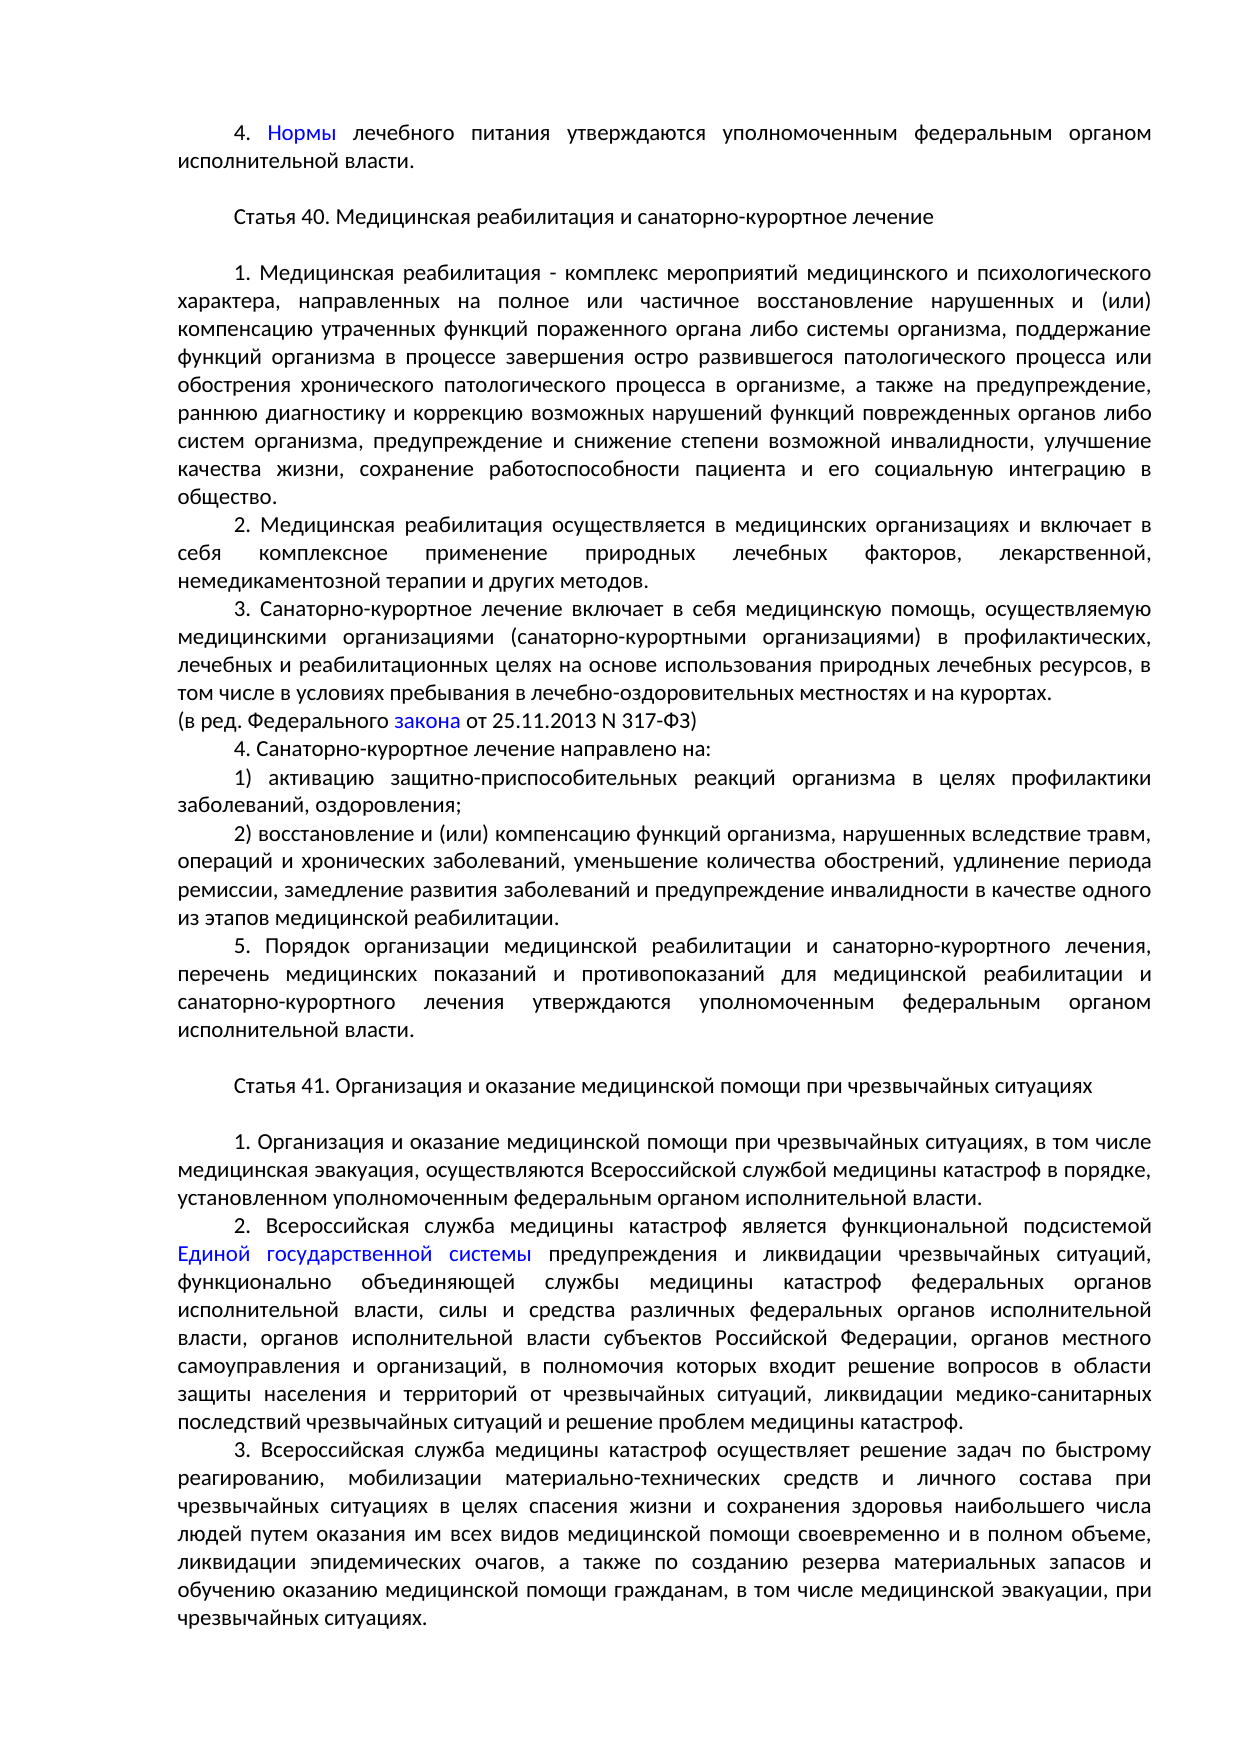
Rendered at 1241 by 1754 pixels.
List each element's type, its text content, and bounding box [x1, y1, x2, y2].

text 3. Санаторно-курортное лечение включает в себя медицинскую помощь, осуществляемую медицинскими организациями (санаторно-курортными организациями) в профилактических, лечебных и реабилитационных целях на основе использования природных лечебных ресурсов, в том числе в условиях пребывания в лечебно-оздоровительных местностях и на курортах. [177, 594, 1152, 707]
text 4. Санаторно-курортное лечение направлено на: [177, 734, 1152, 763]
text 3. Всероссийская служба медицины катастроф осуществляет решение задач по быстрому реагированию, мобилизации материально-технических средств и личного состава при чрезвычайных ситуациях в целях спасения жизни и сохранения здоровья наибольшего числа людей путем оказания им всех видов медицинской помощи своевременно и в полном объеме, ликвидации эпидемических очагов, а также по созданию резерва материальных запасов и обучению оказанию медицинской помощи гражданам, в том числе медицинской эвакуации, при чрезвычайных ситуациях. [177, 1435, 1152, 1631]
text 5. Порядок организации медицинской реабилитации и санаторно-курортного лечения, перечень медицинских показаний и противопоказаний для медицинской реабилитации и санаторно-курортного лечения утверждаются уполномоченным федеральным органом исполнительной власти. [177, 931, 1152, 1043]
text Статья 41. Организация и оказание медицинской помощи при чрезвычайных ситуациях [177, 1071, 1152, 1099]
text Статья 40. Медицинская реабилитация и санаторно-курортное лечение [177, 202, 1152, 230]
text 2. Всероссийская служба медицины катастроф является функциональной подсистемой Единой государственной системы предупреждения и ликвидации чрезвычайных ситуаций, функционально объединяющей службы медицины катастроф федеральных органов исполнительной власти, силы и средства различных федеральных органов исполнительной власти, органов исполнительной власти субъектов Российской Федерации, органов местного самоуправления и организаций, в полномочия которых входит решение вопросов в области защиты населения и территорий от чрезвычайных ситуаций, ликвидации медико-санитарных последствий чрезвычайных ситуаций и решение проблем медицины катастроф. [177, 1211, 1152, 1435]
text 1) активацию защитно-приспособительных реакций организма в целях профилактики заболеваний, оздоровления; [177, 763, 1152, 819]
text 1. Медицинская реабилитация - комплекс мероприятий медицинского и психологического характера, направленных на полное или частичное восстановление нарушенных и (или) компенсацию утраченных функций пораженного органа либо системы организма, поддержание функций организма в процессе завершения остро развившегося патологического процесса или обострения хронического патологического процесса в организме, а также на предупреждение, раннюю диагностику и коррекцию возможных нарушений функций поврежденных органов либо систем организма, предупреждение и снижение степени возможной инвалидности, улучшение качества жизни, сохранение работоспособности пациента и его социальную интеграцию в общество. [177, 258, 1152, 510]
text 1. Организация и оказание медицинской помощи при чрезвычайных ситуациях, в том числе медицинская эвакуация, осуществляются Всероссийской службой медицины катастроф в порядке, установленном уполномоченным федеральным органом исполнительной власти. [177, 1127, 1152, 1211]
text 2. Медицинская реабилитация осуществляется в медицинских организациях и включает в себя комплексное применение природных лечебных факторов, лекарственной, немедикаментозной терапии и других методов. [177, 510, 1152, 594]
text (в ред. Федерального закона от 25.11.2013 N 317-ФЗ) [177, 707, 1152, 734]
text 2) восстановление и (или) компенсацию функций организма, нарушенных вследствие травм, операций и хронических заболеваний, уменьшение количества обострений, удлинение периода ремиссии, замедление развития заболеваний и предупреждение инвалидности в качестве одного из этапов медицинской реабилитации. [177, 819, 1152, 931]
text 4. Нормы лечебного питания утверждаются уполномоченным федеральным органом исполнительной власти. [177, 118, 1152, 174]
